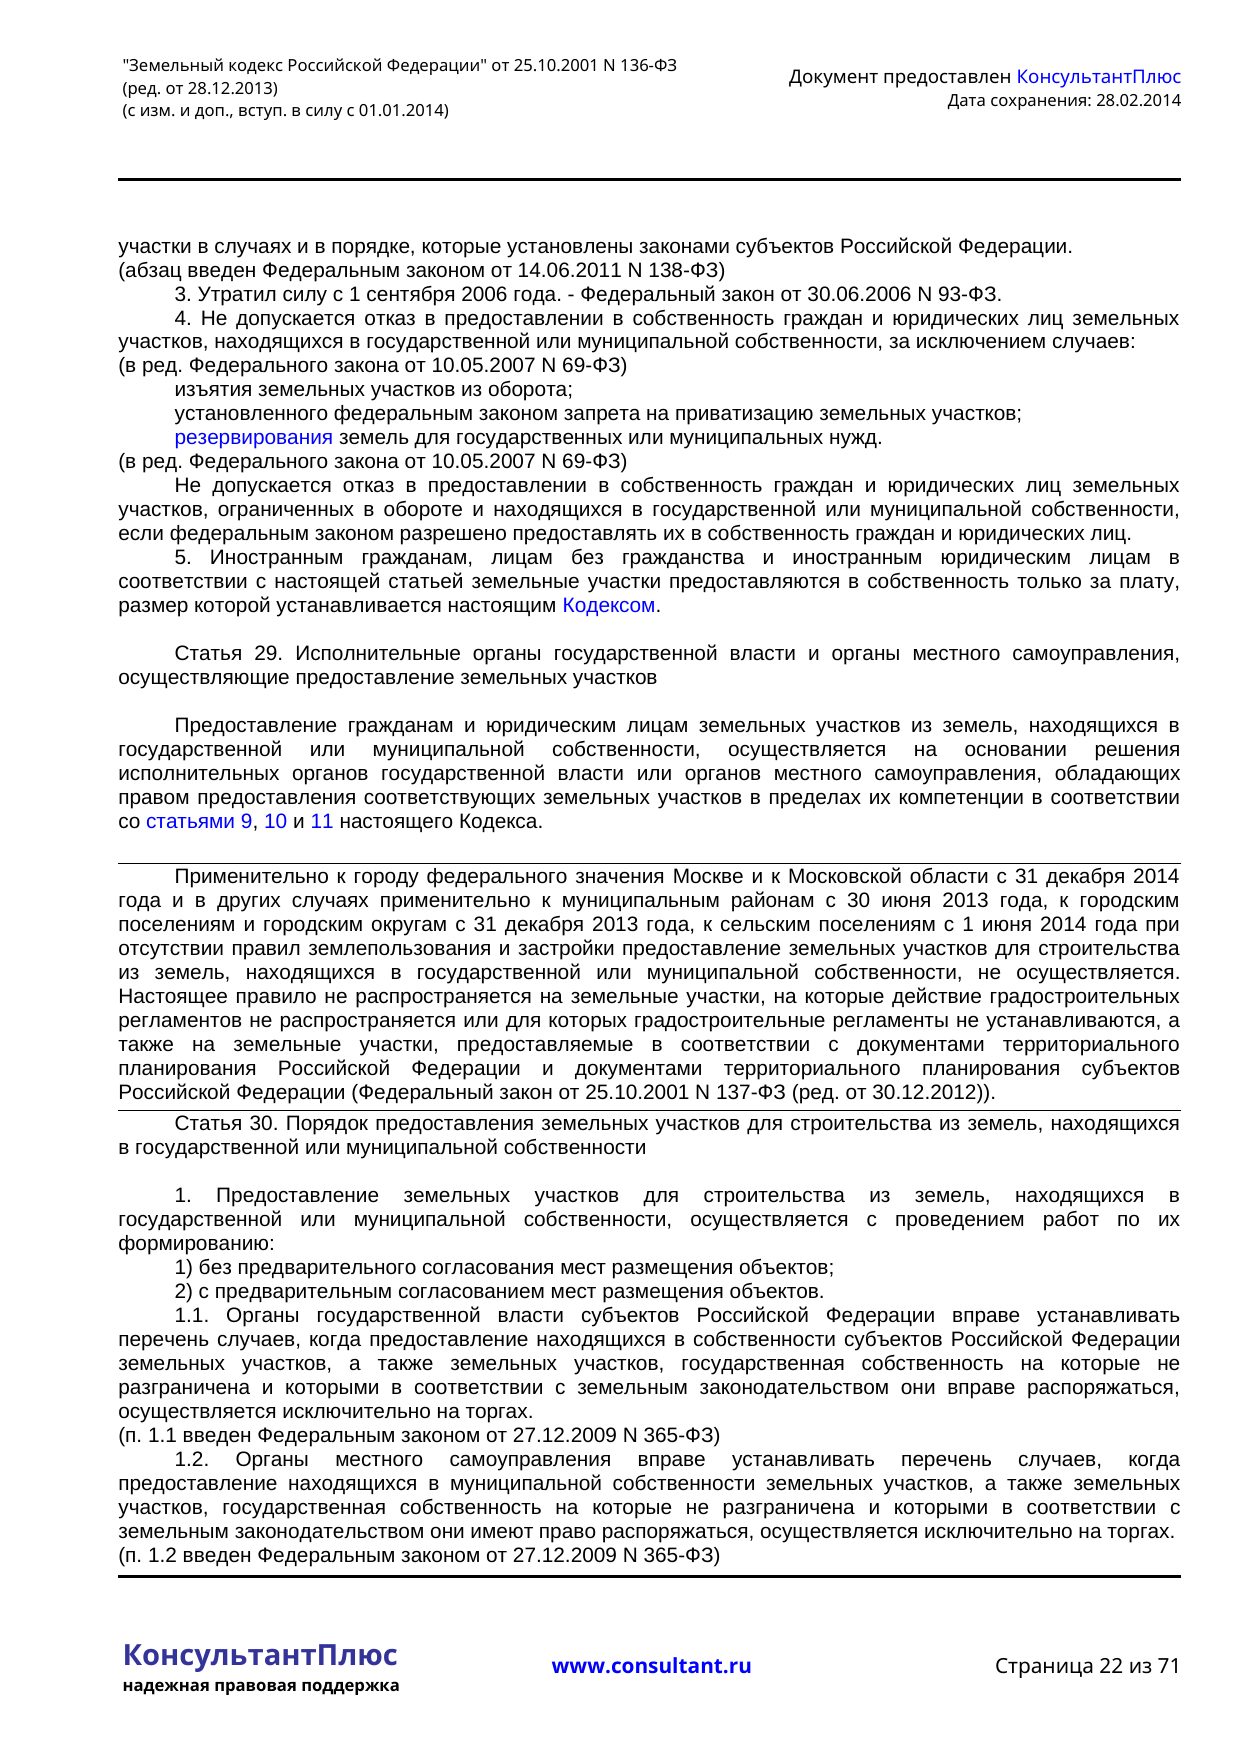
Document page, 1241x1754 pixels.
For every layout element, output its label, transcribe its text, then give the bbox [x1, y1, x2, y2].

text установленного федеральным законом запрета на приватизацию земельных участков; [118, 401, 1181, 425]
text 1. Предоставление земельных участков для строительства из земель, находящихся в государственной или муниципальной собственности, осуществляется с проведением работ по их формированию: [118, 1183, 1181, 1255]
text (п. 1.1 введен Федеральным законом от 27.12.2009 N 365-ФЗ) [118, 1423, 1181, 1447]
text (в ред. Федерального закона от 10.05.2007 N 69-ФЗ) [118, 353, 1181, 377]
text Предоставление гражданам и юридическим лицам земельных участков из земель, находящихся в государственной или муниципальной собственности, осуществляется на основании решения исполнительных органов государственной власти или органов местного самоуправления, обладающих правом предоставления соответствующих земельных участков в пределах их компетенции в соответствии со статьями 9, 10 и 11 настоящего Кодекса. [118, 713, 1181, 832]
text (п. 1.2 введен Федеральным законом от 27.12.2009 N 365-ФЗ) [118, 1542, 1181, 1566]
text резервирования земель для государственных или муниципальных нужд. [118, 425, 1181, 449]
text (в ред. Федерального закона от 10.05.2007 N 69-ФЗ) [118, 449, 1181, 473]
text 1) без предварительного согласования мест размещения объектов; [118, 1255, 1181, 1279]
text (абзац введен Федеральным законом от 14.06.2011 N 138-ФЗ) [118, 257, 1181, 281]
text 3. Утратил силу с 1 сентября 2006 года. - Федеральный закон от 30.06.2006 N 93-ФЗ. [118, 281, 1181, 305]
text 4. Не допускается отказ в предоставлении в собственность граждан и юридических лиц земельных участков, находящихся в государственной или муниципальной собственности, за исключением случаев: [118, 305, 1181, 353]
text 1.1. Органы государственной власти субъектов Российской Федерации вправе устанавливать перечень случаев, когда предоставление находящихся в собственности субъектов Российской Федерации земельных участков, а также земельных участков, государственная собственность на которые не разграничена и которыми в соответствии с земельным законодательством они вправе распоряжаться, осуществляется исключительно на торгах. [118, 1303, 1181, 1423]
text 1.2. Органы местного самоуправления вправе устанавливать перечень случаев, когда предоставление находящихся в муниципальной собственности земельных участков, а также земельных участков, государственная собственность на которые не разграничена и которыми в соответствии с земельным законодательством они имеют право распоряжаться, осуществляется исключительно на торгах. [118, 1447, 1181, 1542]
text Статья 30. Порядок предоставления земельных участков для строительства из земель, находящихся в государственной или муниципальной собственности [118, 1111, 1181, 1159]
text 2) с предварительным согласованием мест размещения объектов. [118, 1279, 1181, 1303]
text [118, 233, 1181, 257]
text Не допускается отказ в предоставлении в собственность граждан и юридических лиц земельных участков, ограниченных в обороте и находящихся в государственной или муниципальной собственности, если федеральным законом разрешено предоставлять их в собственность граждан и юридических лиц. [118, 473, 1181, 545]
text 5. Иностранным гражданам, лицам без гражданства и иностранным юридическим лицам в соответствии с настоящей статьей земельные участки предоставляются в собственность только за плату, размер которой устанавливается настоящим Кодексом. [118, 545, 1181, 617]
text Применительно к городу федерального значения Москве и к Московской области с 31 декабря 2014 года и в других случаях применительно к муниципальным районам с 30 июня 2013 года, к городским поселениям и городским округам с 31 декабря 2013 года, к сельским поселениям с 1 июня 2014 года при отсутствии правил землепользования и застройки предоставление земельных участков для строительства из земель, находящихся в государственной или муниципальной собственности, не осуществляется. Настоящее правило не распространяется на земельные участки, на которые действие градостроительных регламентов не распространяется или для которых градостроительные регламенты не устанавливаются, а также на земельные участки, предоставляемые в соответствии с документами территориального планирования Российской Федерации и документами территориального планирования субъектов Российской Федерации (Федеральный закон от 25.10.2001 N 137-ФЗ (ред. от 30.12.2012)). [118, 864, 1181, 1104]
text Статья 29. Исполнительные органы государственной власти и органы местного самоуправления, осуществляющие предоставление земельных участков [118, 641, 1181, 689]
text изъятия земельных участков из оборота; [118, 377, 1181, 401]
